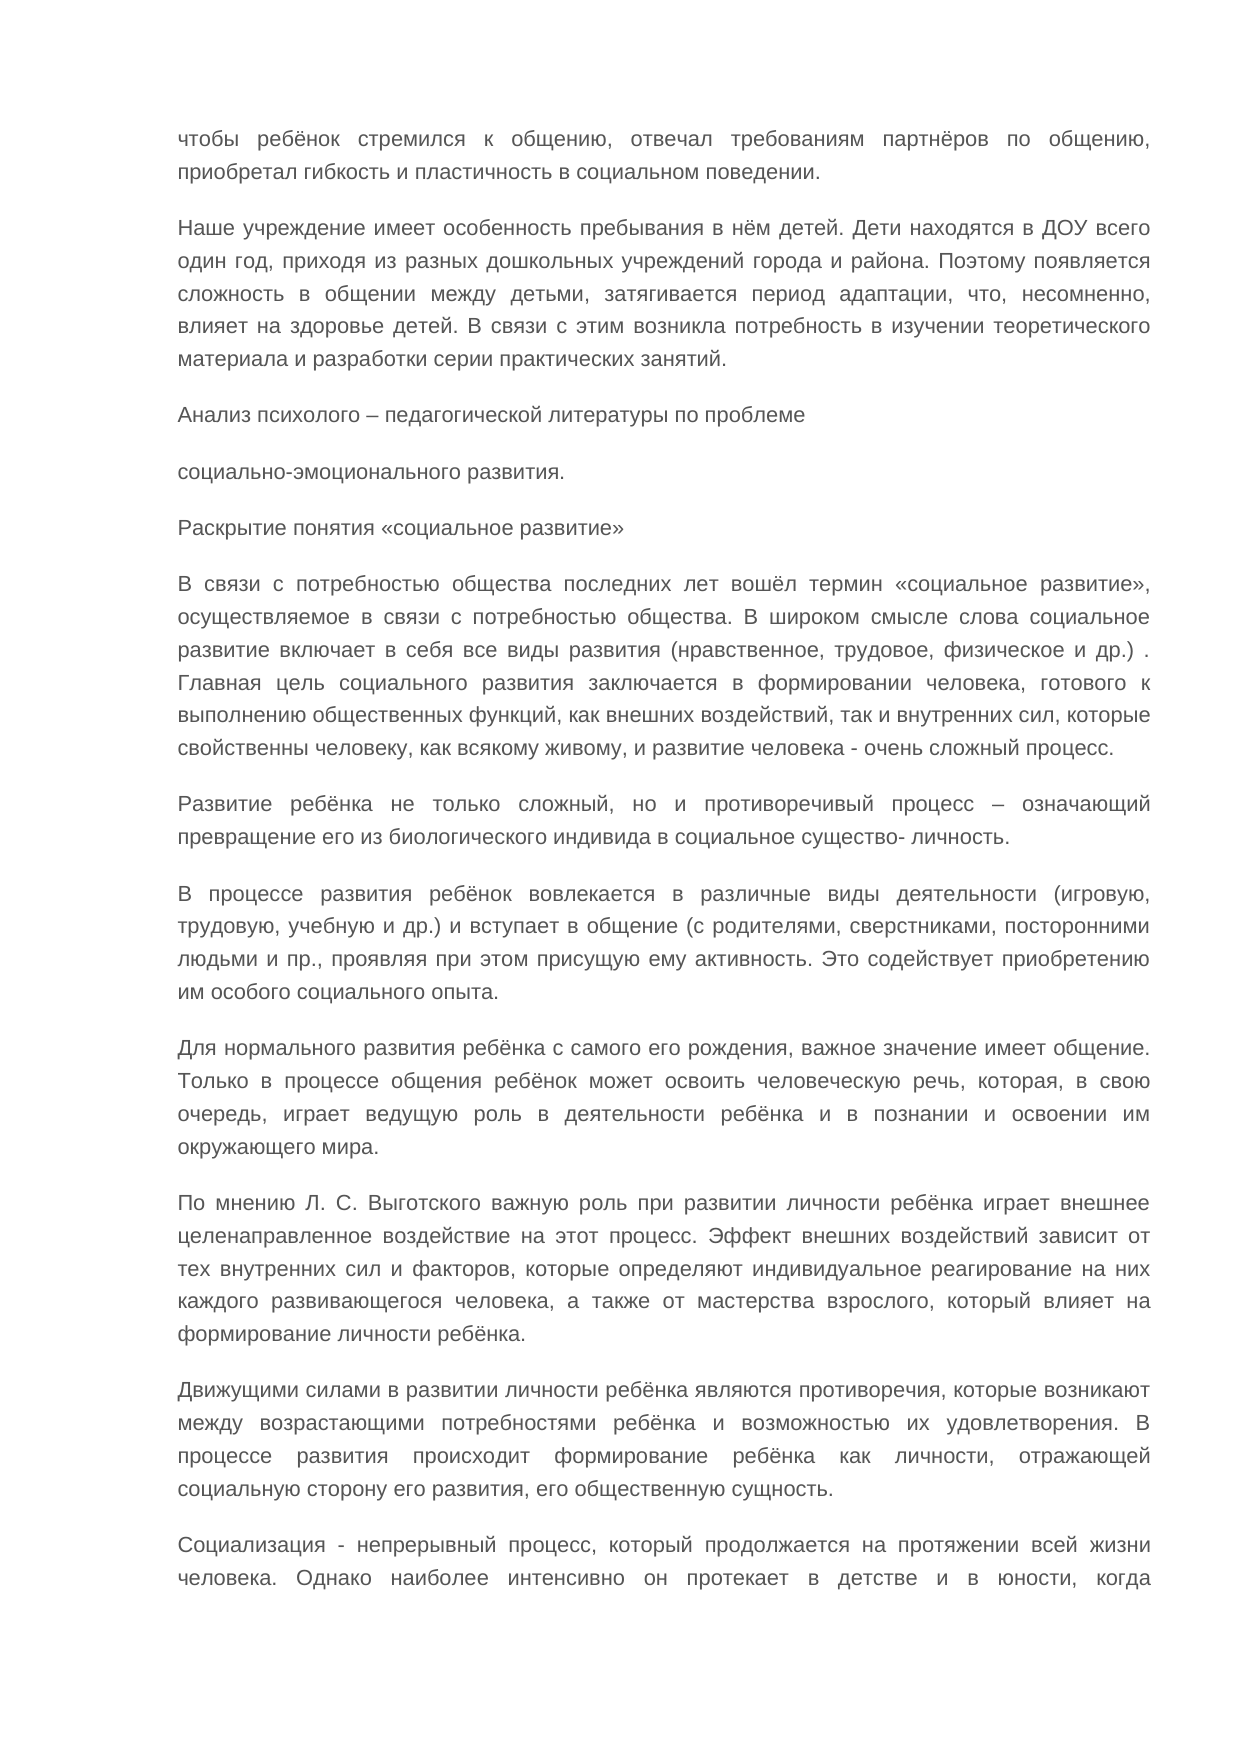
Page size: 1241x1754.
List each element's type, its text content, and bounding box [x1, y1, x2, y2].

text По мнению Л. С. Выготского важную роль при развитии личности ребёнка играет внешнее целенаправленное воздействие на этот процесс. Эффект внешних воздействий зависит от тех внутренних сил и факторов, которые определяют индивидуальное реагирование на них каждого развивающегося человека, а также от мастерства взрослого, который влияет на формирование личности ребёнка. [177, 1182, 1152, 1346]
text социально-эмоционального развития. [177, 451, 1152, 484]
text В связи с потребностью общества последних лет вошёл термин «социальное развитие», осуществляемое в связи с потребностью общества. В широком смысле слова социальное развитие включает в себя все виды развития (нравственное, трудовое, физическое и др.) . Главная цель социального развития заключается в формировании человека, готового к выполнению общественных функций, как внешних воздействий, так и внутренних сил, которые свойственны человеку, как всякому живому, и развитие человека - очень сложный процесс. [177, 563, 1152, 760]
text В процессе развития ребёнок вовлекается в различные виды деятельности (игровую, трудовую, учебную и др.) и вступает в общение (с родителями, сверстниками, посторонними людьми и пр., проявляя при этом присущую ему активность. Это содействует приобретению им особого социального опыта. [177, 873, 1152, 1004]
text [177, 118, 1152, 184]
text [177, 1524, 1152, 1590]
text Наше учреждение имеет особенность пребывания в нём детей. Дети находятся в ДОУ всего один год, приходя из разных дошкольных учреждений города и района. Поэтому появляется сложность в общении между детьми, затягивается период адаптации, что, несомненно, влияет на здоровье детей. В связи с этим возникла потребность в изучении теоретического материала и разработки серии практических занятий. [177, 207, 1152, 371]
text Для нормального развития ребёнка с самого его рождения, важное значение имеет общение. Только в процессе общения ребёнок может освоить человеческую речь, которая, в свою очередь, играет ведущую роль в деятельности ребёнка и в познании и освоении им окружающего мира. [177, 1027, 1152, 1159]
text Развитие ребёнка не только сложный, но и противоречивый процесс – означающий превращение его из биологического индивида в социальное существо- личность. [177, 784, 1152, 849]
text Раскрытие понятия «социальное развитие» [177, 507, 1152, 540]
text Движущими силами в развитии личности ребёнка являются противоречия, которые возникают между возрастающими потребностями ребёнка и возможностью их удовлетворения. В процессе развития происходит формирование ребёнка как личности, отражающей социальную сторону его развития, его общественную сущность. [177, 1370, 1152, 1501]
text Анализ психолого – педагогической литературы по проблеме [177, 395, 1152, 427]
